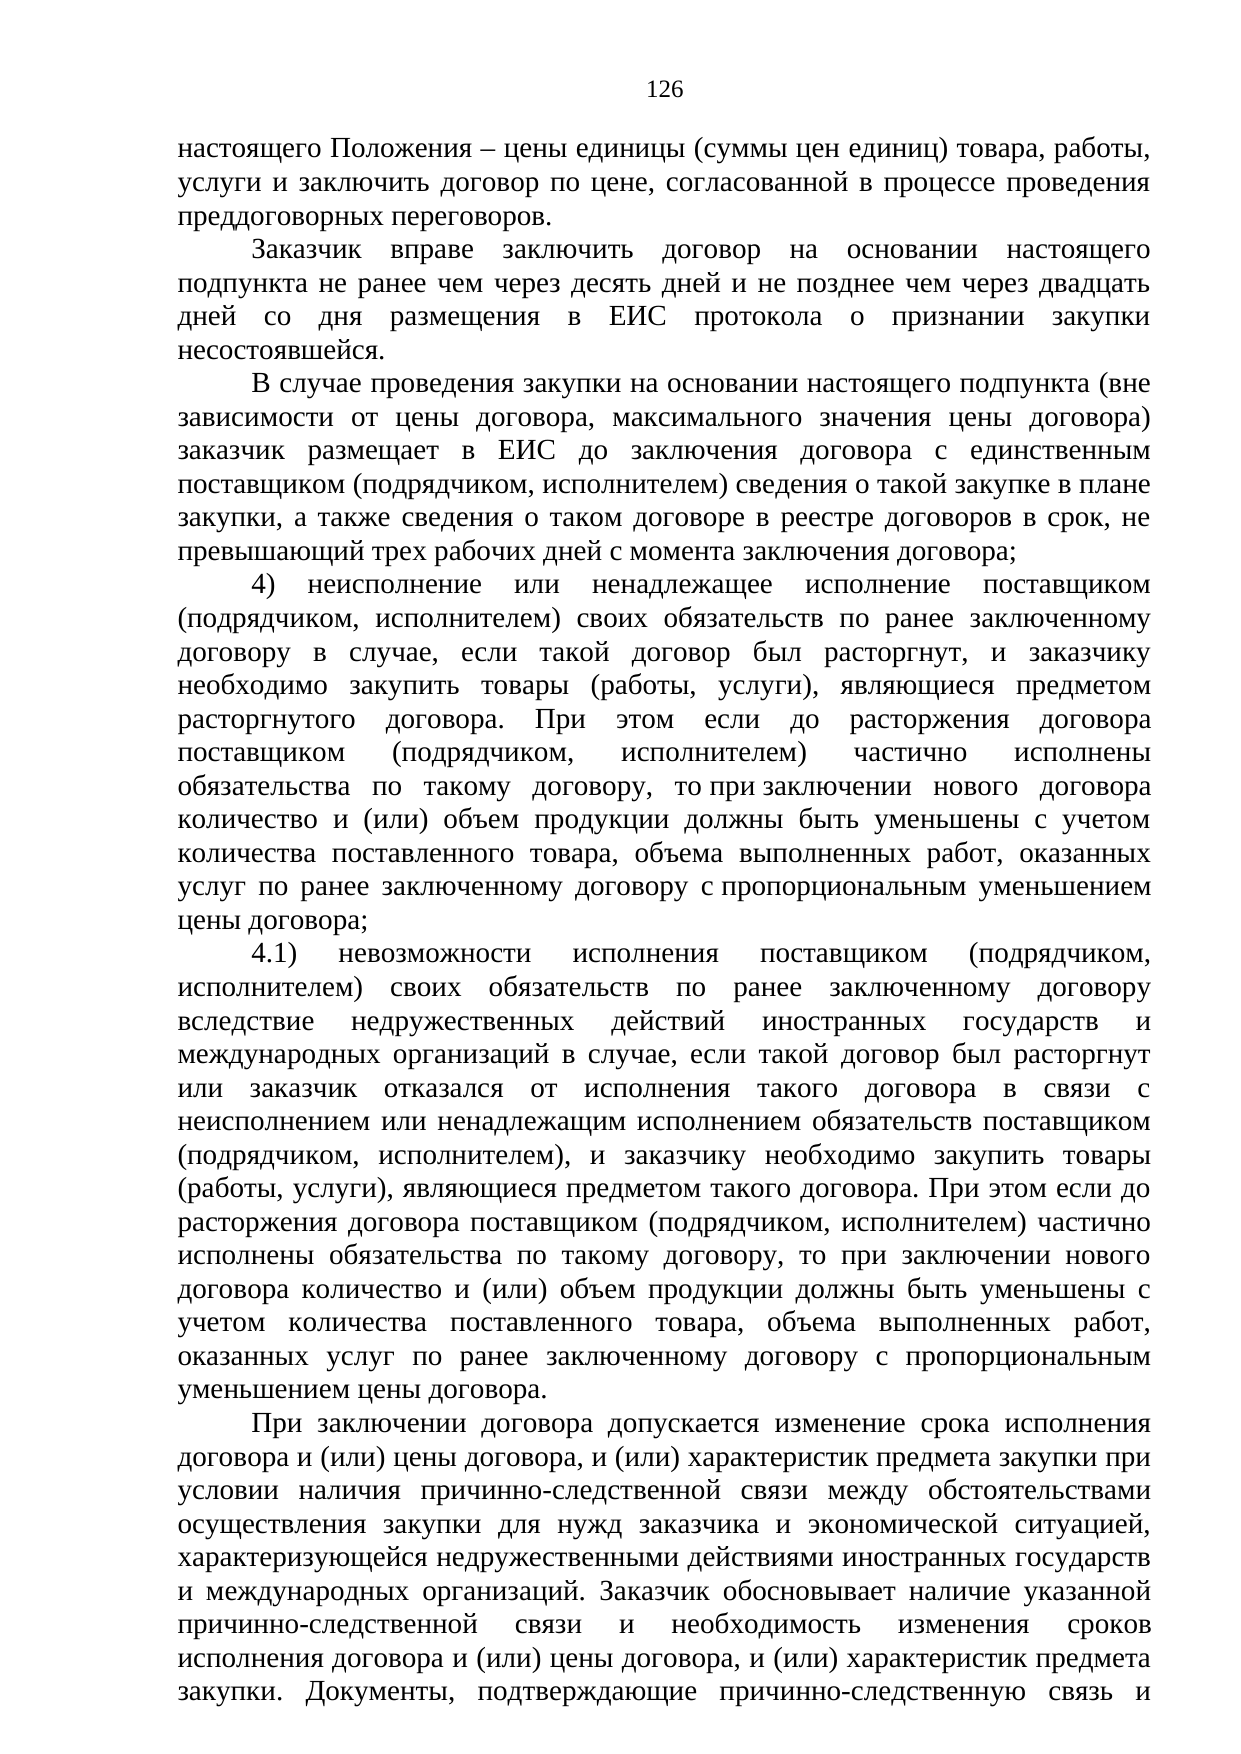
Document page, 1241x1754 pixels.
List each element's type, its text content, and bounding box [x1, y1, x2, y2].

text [177, 131, 1152, 231]
text Заказчик вправе заключить договор на основании настоящего подпункта не ранее чем через десять дней и не позднее чем через двадцать дней со дня размещения в ЕИС протокола о признании закупки несостоявшейся. [177, 231, 1152, 365]
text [177, 1405, 1152, 1707]
text В случае проведения закупки на основании настоящего подпункта (вне зависимости от цены договора, максимального значения цены договора) заказчик размещает в ЕИС до заключения договора с единственным поставщиком (подрядчиком, исполнителем) сведения о такой закупке в плане закупки, а также сведения о таком договоре в реестре договоров в срок, не превышающий трех рабочих дней с момента заключения договора; [177, 365, 1152, 567]
text 4) неисполнение или ненадлежащее исполнение поставщиком (подрядчиком, исполнителем) своих обязательств по ранее заключенному договору в случае, если такой договор был расторгнут, и заказчику необходимо закупить товары (работы, услуги), являющиеся предметом расторгнутого договора. При этом если до расторжения договора поставщиком (подрядчиком, исполнителем) частично исполнены обязательства по такому договору, то при заключении нового договора количество и (или) объем продукции должны быть уменьшены с учетом количества поставленного товара, объема выполненных работ, оказанных услуг по ранее заключенному договору с пропорциональным уменьшением цены договора; [177, 567, 1152, 936]
text 4.1) невозможности исполнения поставщиком (подрядчиком, исполнителем) своих обязательств по ранее заключенному договору вследствие недружественных действий иностранных государств и международных организаций в случае, если такой договор был расторгнут или заказчик отказался от исполнения такого договора в связи с неисполнением или ненадлежащим исполнением обязательств поставщиком (подрядчиком, исполнителем), и заказчику необходимо закупить товары (работы, услуги), являющиеся предметом такого договора. При этом если до расторжения договора поставщиком (подрядчиком, исполнителем) частично исполнены обязательства по такому договору, то при заключении нового договора количество и (или) объем продукции должны быть уменьшены с учетом количества поставленного товара, объема выполненных работ, оказанных услуг по ранее заключенному договору с пропорциональным уменьшением цены договора. [177, 936, 1152, 1405]
